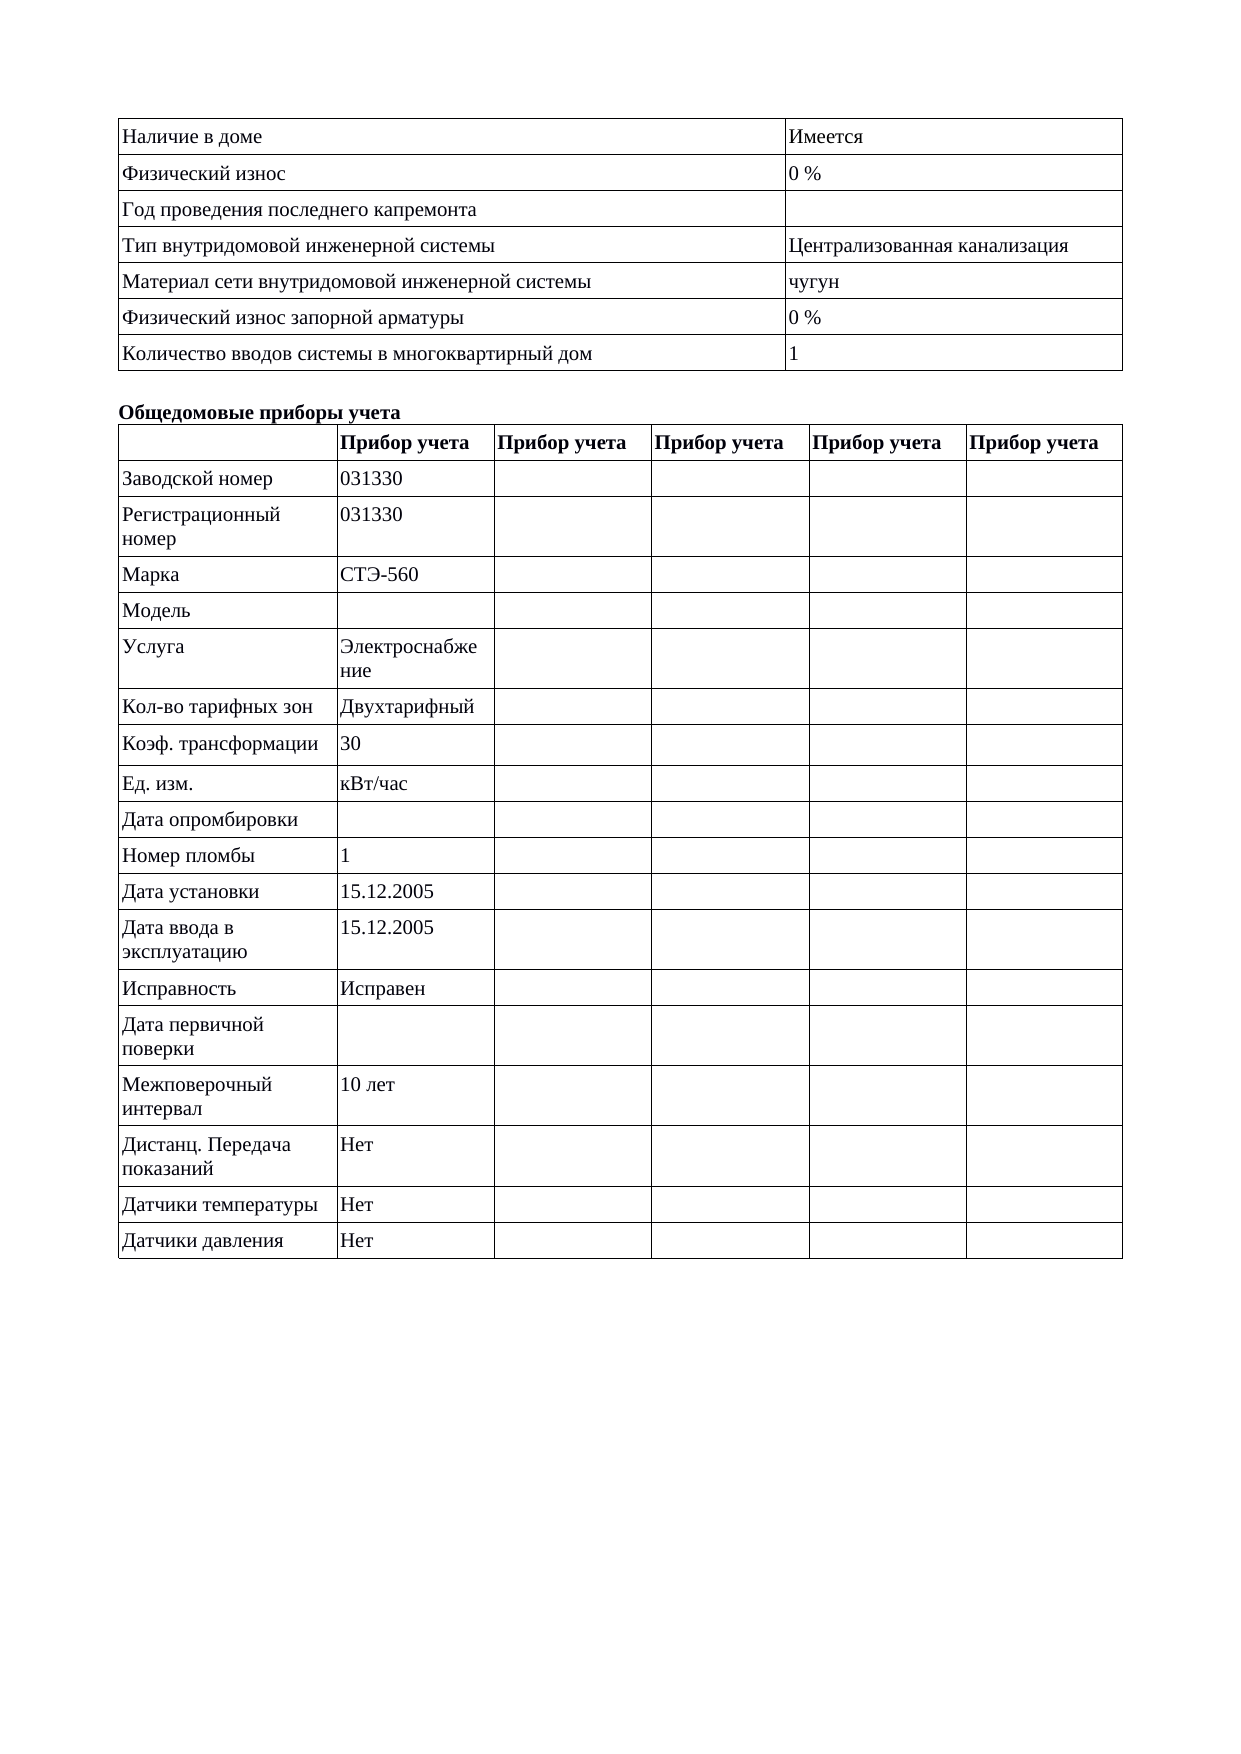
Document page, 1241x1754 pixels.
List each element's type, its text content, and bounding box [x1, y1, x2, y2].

table_cell [810, 838, 966, 873]
table_header Прибор учета [495, 425, 651, 460]
table_cell [652, 689, 809, 724]
table_cell Исправность [119, 970, 337, 1005]
table_header [119, 425, 337, 460]
table_cell [652, 910, 809, 969]
table_cell [810, 970, 966, 1005]
table_cell [652, 725, 809, 765]
table_cell [495, 1187, 651, 1222]
table_cell Дата первичной поверки [119, 1006, 337, 1065]
table_cell [967, 1223, 1122, 1258]
table_cell Дистанц. Передача показаний [119, 1126, 337, 1186]
table_cell [495, 970, 651, 1005]
table_cell [810, 1006, 966, 1065]
table_cell Тип внутридомовой инженерной системы [119, 227, 785, 262]
table_cell Дата опромбировки [119, 802, 337, 837]
table_cell Регистрационный номер [119, 497, 337, 556]
table_cell [967, 497, 1122, 556]
table_header Прибор учета [967, 425, 1122, 460]
table_cell Дата ввода в эксплуатацию [119, 910, 337, 969]
table_cell [967, 1066, 1122, 1125]
table_cell Марка [119, 557, 337, 592]
table_cell 1 [338, 838, 494, 873]
table_cell Датчики температуры [119, 1187, 337, 1222]
table_cell Ед. изм. [119, 766, 337, 801]
table_cell [652, 838, 809, 873]
table_cell Исправен [338, 970, 494, 1005]
table_cell [810, 910, 966, 969]
table_cell [810, 593, 966, 628]
table_cell [652, 802, 809, 837]
table_cell [652, 1187, 809, 1222]
table_cell кВт/час [338, 766, 494, 801]
table_cell [967, 725, 1122, 765]
table_cell Нет [338, 1223, 494, 1258]
table_cell Материал сети внутридомовой инженерной системы [119, 263, 785, 298]
table_cell [652, 1223, 809, 1258]
table_cell [810, 1066, 966, 1125]
table_cell [652, 766, 809, 801]
table_cell Количество вводов системы в многоквартирный дом [119, 335, 785, 370]
table_cell Электроснабжение [338, 629, 494, 688]
table_cell СТЭ-560 [338, 557, 494, 592]
table_cell [810, 1187, 966, 1222]
table_cell 0 % [786, 155, 1122, 190]
table_cell Коэф. трансформации [119, 725, 337, 765]
table_cell [967, 766, 1122, 801]
table_cell Кол-во тарифных зон [119, 689, 337, 724]
table_cell [967, 910, 1122, 969]
text Общедомовые приборы учета [118, 400, 1122, 424]
table_cell [495, 910, 651, 969]
table_cell 031330 [338, 497, 494, 556]
table_cell [967, 629, 1122, 688]
table_cell 15.12.2005 [338, 874, 494, 909]
table_cell [967, 838, 1122, 873]
table_cell [652, 874, 809, 909]
table_cell 1 [786, 335, 1122, 370]
table_cell [495, 629, 651, 688]
table_cell [652, 1126, 809, 1186]
table_cell [338, 1006, 494, 1065]
table_cell Нет [338, 1187, 494, 1222]
table_cell Физический износ запорной арматуры [119, 299, 785, 334]
table_cell 031330 [338, 461, 494, 496]
table_cell 10 лет [338, 1066, 494, 1125]
table_cell [967, 1126, 1122, 1186]
table_cell Физический износ [119, 155, 785, 190]
table_cell [338, 802, 494, 837]
table_cell [495, 557, 651, 592]
table_cell [967, 802, 1122, 837]
table_cell [495, 1223, 651, 1258]
table_header Прибор учета [652, 425, 809, 460]
table_cell [810, 802, 966, 837]
table_cell [810, 1223, 966, 1258]
table_header Наличие в доме [119, 119, 785, 154]
table_header Прибор учета [338, 425, 494, 460]
table_cell [786, 191, 1122, 226]
table_cell Заводской номер [119, 461, 337, 496]
table_cell [652, 629, 809, 688]
table_cell Дата установки [119, 874, 337, 909]
table_cell [495, 725, 651, 765]
table_cell [810, 461, 966, 496]
table_cell [495, 766, 651, 801]
table_cell [495, 874, 651, 909]
table_cell [967, 1187, 1122, 1222]
table_header Прибор учета [810, 425, 966, 460]
table_header Имеется [786, 119, 1122, 154]
table_cell Год проведения последнего капремонта [119, 191, 785, 226]
table_cell Услуга [119, 629, 337, 688]
table_cell [967, 593, 1122, 628]
table_cell [338, 593, 494, 628]
table_cell 15.12.2005 [338, 910, 494, 969]
table_cell Межповерочный интервал [119, 1066, 337, 1125]
table_cell [652, 461, 809, 496]
table_cell [810, 629, 966, 688]
table_cell [495, 1066, 651, 1125]
table_cell Централизованная канализация [786, 227, 1122, 262]
table_cell [967, 461, 1122, 496]
table_cell [810, 497, 966, 556]
table_cell [967, 689, 1122, 724]
table_cell [495, 497, 651, 556]
table_cell Модель [119, 593, 337, 628]
table_cell [652, 970, 809, 1005]
table_cell [652, 557, 809, 592]
table_cell Нет [338, 1126, 494, 1186]
table_cell [495, 461, 651, 496]
table_cell 30 [338, 725, 494, 765]
table_cell [495, 593, 651, 628]
table_cell [652, 593, 809, 628]
table_cell [810, 557, 966, 592]
table_cell [810, 725, 966, 765]
table_cell [810, 874, 966, 909]
table_cell [652, 497, 809, 556]
table_cell Двухтарифный [338, 689, 494, 724]
table_cell Номер пломбы [119, 838, 337, 873]
table_cell [495, 1126, 651, 1186]
table_cell [967, 1006, 1122, 1065]
table_cell [652, 1066, 809, 1125]
table_cell [495, 689, 651, 724]
table_cell 0 % [786, 299, 1122, 334]
table_cell [810, 1126, 966, 1186]
table_cell [495, 838, 651, 873]
table_cell [810, 689, 966, 724]
table_cell Датчики давления [119, 1223, 337, 1258]
table_cell чугун [786, 263, 1122, 298]
table_cell [495, 802, 651, 837]
table_cell [652, 1006, 809, 1065]
table_cell [967, 874, 1122, 909]
table_cell [967, 970, 1122, 1005]
table_cell [495, 1006, 651, 1065]
table_cell [810, 766, 966, 801]
table_cell [967, 557, 1122, 592]
